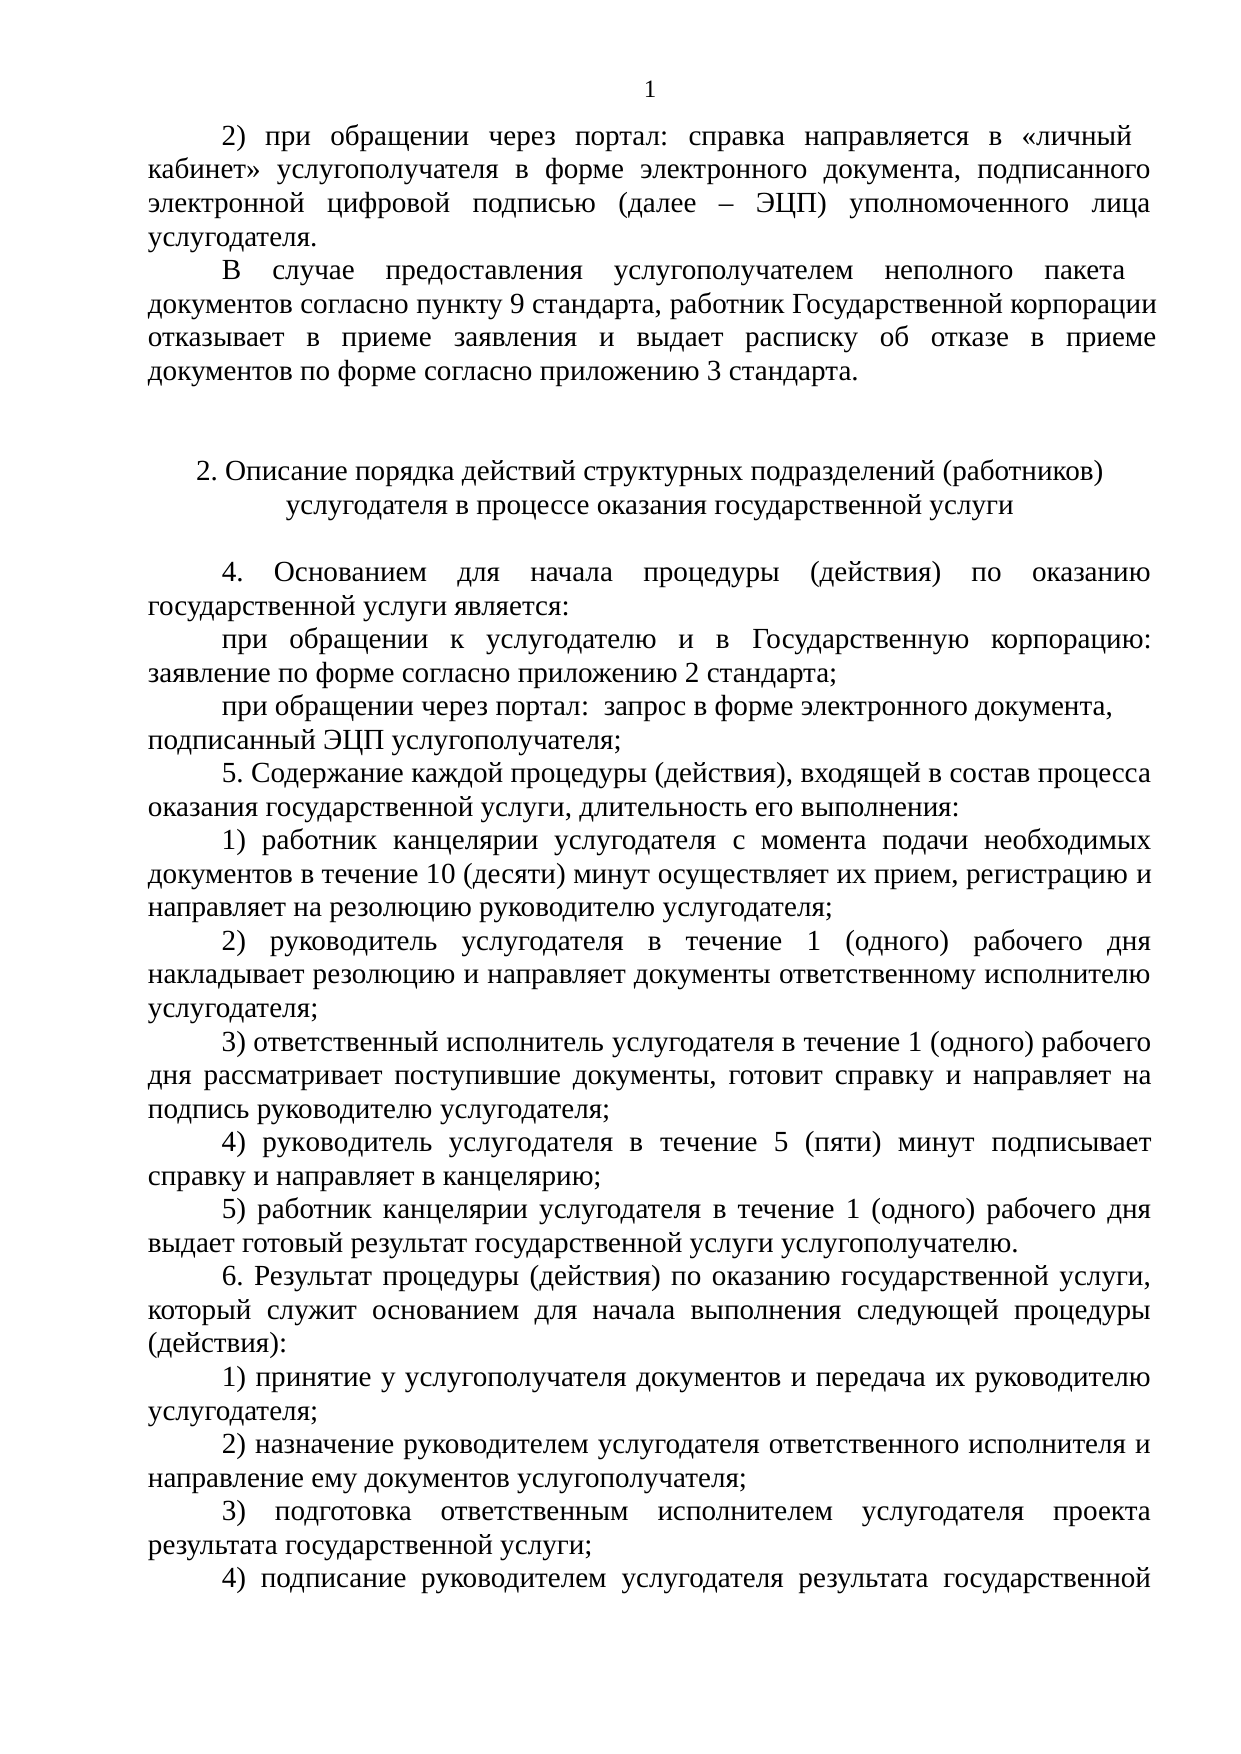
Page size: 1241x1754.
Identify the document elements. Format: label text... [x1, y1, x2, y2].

text 4) руководитель услугодателя в течение 5 (пяти) минут подписывает справку и направляет в канцелярию; [148, 1124, 1152, 1191]
text подписанный ЭЦП услугополучателя; [148, 722, 1152, 755]
text при обращении через портал: запрос в форме электронного документа, [222, 688, 1152, 722]
text 3) ответственный исполнитель услугодателя в течение 1 (одного) рабочего дня рассматривает поступившие документы, готовит справку и направляет на подпись руководителю услугодателя; [148, 1024, 1152, 1124]
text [148, 1560, 1152, 1594]
text 5) работник канцелярии услугодателя в течение 1 (одного) рабочего дня выдает готовый результат государственной услуги услугополучателю. [148, 1191, 1152, 1258]
text 5. Содержание каждой процедуры (действия), входящей в состав процесса оказания государственной услуги, длительность его выполнения: [148, 755, 1152, 822]
text при обращении к услугодателю и в Государственную корпорацию: заявление по форме согласно приложению 2 стандарта; [148, 621, 1152, 688]
text 2) назначение руководителем услугодателя ответственного исполнителя и направление ему документов услугополучателя; [148, 1426, 1152, 1493]
text В случае предоставления услугополучателем неполного пакета документов согласно пункту 9 стандарта, работник Государственной корпорации отказывает в приеме заявления и выдает расписку об отказе в приеме документов по форме согласно приложению 3 стандарта. [148, 252, 1157, 386]
text 4. Основанием для начала процедуры (действия) по оказанию государственной услуги является: [148, 554, 1152, 621]
text 2. Описание порядка действий структурных подразделений (работников) услугодателя в процессе оказания государственной услуги [148, 453, 1152, 521]
text 6. Результат процедуры (действия) по оказанию государственной услуги, который служит основанием для начала выполнения следующей процедуры (действия): [148, 1258, 1152, 1359]
text 2) руководитель услугодателя в течение 1 (одного) рабочего дня накладывает резолюцию и направляет документы ответственному исполнителю услугодателя; [148, 923, 1152, 1024]
text 3) подготовка ответственным исполнителем услугодателя проекта результата государственной услуги; [148, 1493, 1152, 1560]
text 1) принятие у услугополучателя документов и передача их руководителю услугодателя; [148, 1359, 1152, 1426]
text 2) при обращении через портал: справка направляется в «личный кабинет» услугополучателя в форме электронного документа, подписанного электронной цифровой подписью (далее – ЭЦП) уполномоченного лица услугодателя. [148, 118, 1152, 252]
text 1) работник канцелярии услугодателя с момента подачи необходимых документов в течение 10 (десяти) минут осуществляет их прием, регистрацию и направляет на резолюцию руководителю услугодателя; [148, 822, 1152, 923]
